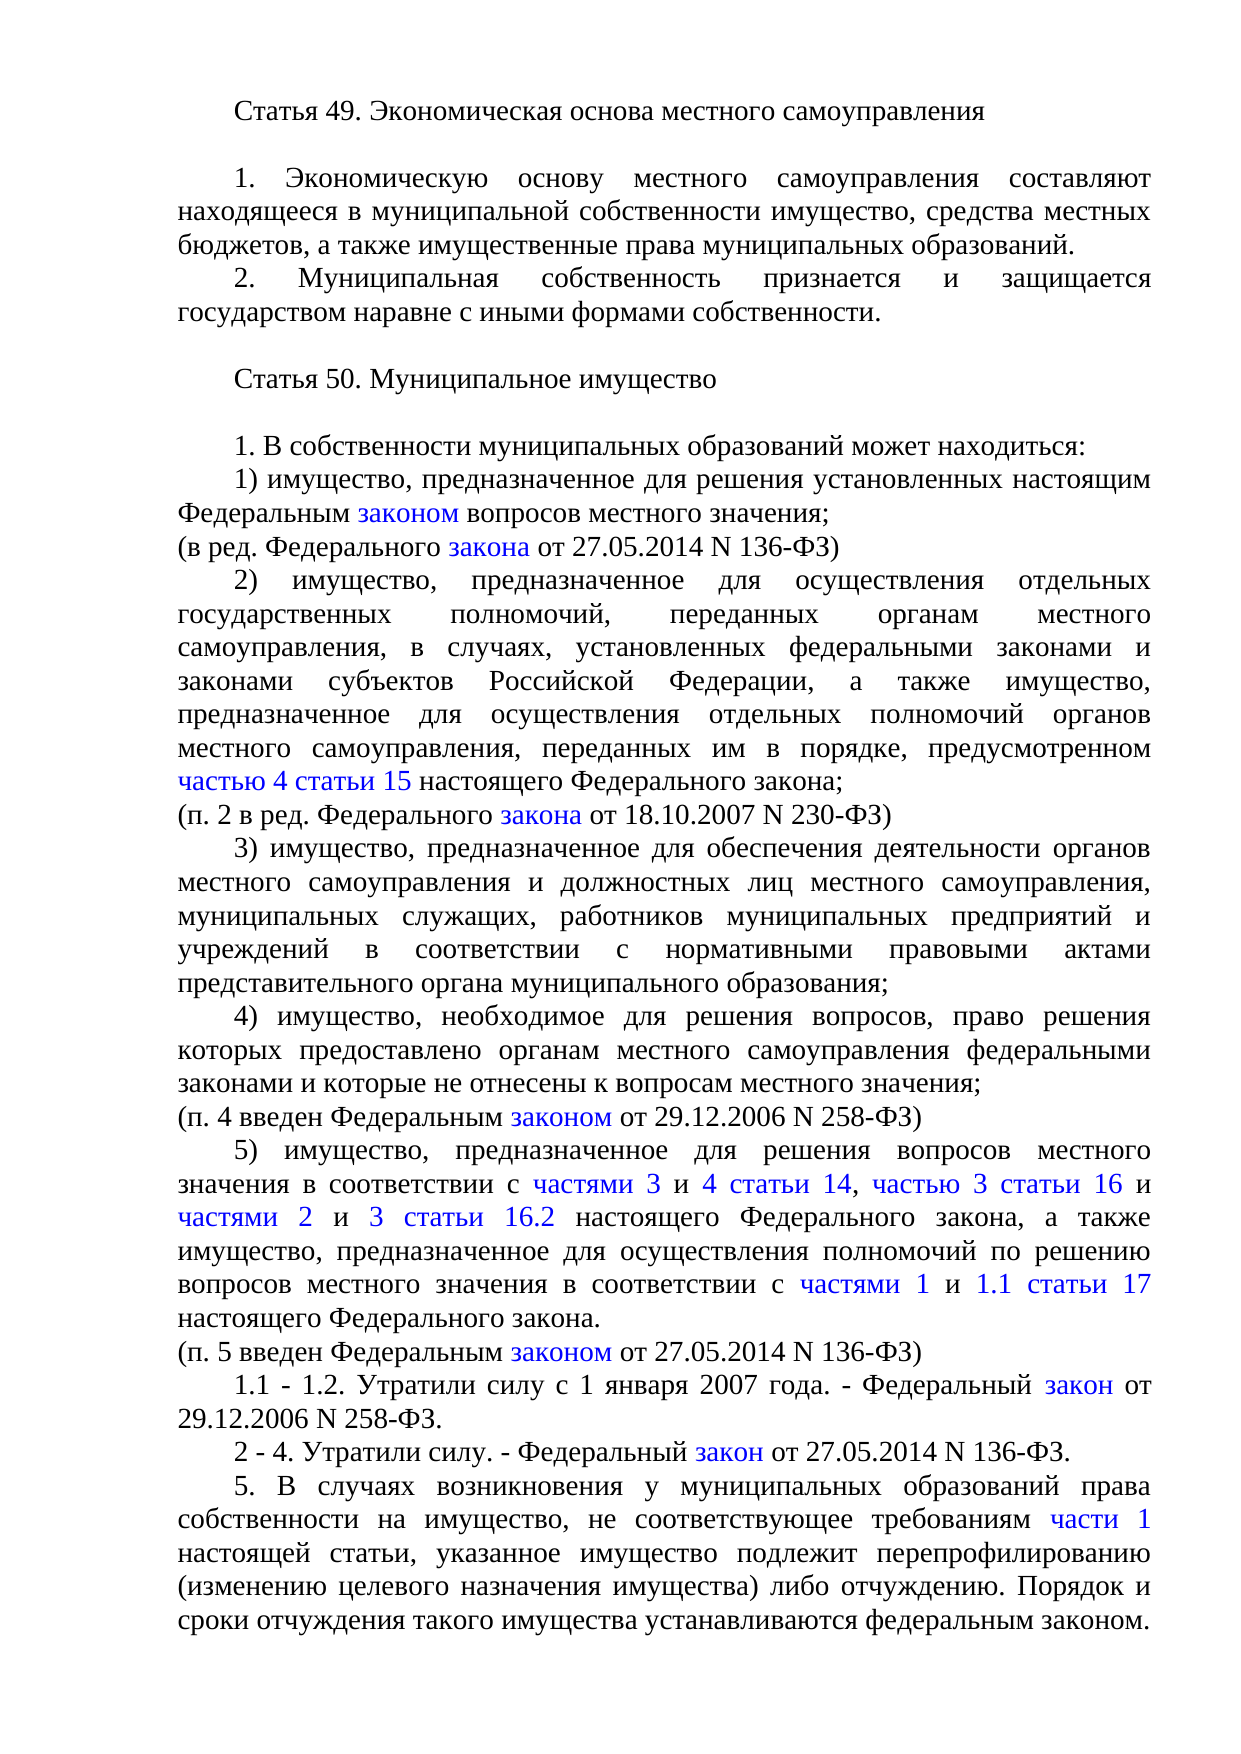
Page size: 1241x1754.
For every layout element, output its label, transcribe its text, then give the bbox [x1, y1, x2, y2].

text 1. В собственности муниципальных образований может находиться: [177, 428, 1152, 462]
text 3) имущество, предназначенное для обеспечения деятельности органов местного самоуправления и должностных лиц местного самоуправления, муниципальных служащих, работников муниципальных предприятий и учреждений в соответствии с нормативными правовыми актами представительного органа муниципального образования; [177, 831, 1152, 998]
text 2 - 4. Утратили силу. - Федеральный закон от 27.05.2014 N 136-ФЗ. [177, 1434, 1152, 1468]
text Статья 50. Муниципальное имущество [177, 361, 1152, 394]
text 4) имущество, необходимое для решения вопросов, право решения которых предоставлено органам местного самоуправления федеральными законами и которые не отнесены к вопросам местного значения; [177, 998, 1152, 1099]
text (в ред. Федерального закона от 27.05.2014 N 136-ФЗ) [177, 529, 1152, 562]
text 1) имущество, предназначенное для решения установленных настоящим Федеральным законом вопросов местного значения; [177, 462, 1152, 529]
text (п. 2 в ред. Федерального закона от 18.10.2007 N 230-ФЗ) [177, 797, 1152, 831]
text 2. Муниципальная собственность признается и защищается государством наравне с иными формами собственности. [177, 260, 1152, 327]
text 2) имущество, предназначенное для осуществления отдельных государственных полномочий, переданных органам местного самоуправления, в случаях, установленных федеральными законами и законами субъектов Российской Федерации, а также имущество, предназначенное для осуществления отдельных полномочий органов местного самоуправления, переданных им в порядке, предусмотренном частью 4 статьи 15 настоящего Федерального закона; [177, 562, 1152, 797]
text 1.1 - 1.2. Утратили силу с 1 января 2007 года. - Федеральный закон от 29.12.2006 N 258-ФЗ. [177, 1367, 1152, 1434]
text Статья 49. Экономическая основа местного самоуправления [177, 93, 1152, 126]
text 1. Экономическую основу местного самоуправления составляют находящееся в муниципальной собственности имущество, средства местных бюджетов, а также имущественные права муниципальных образований. [177, 160, 1152, 260]
text (п. 4 введен Федеральным законом от 29.12.2006 N 258-ФЗ) [177, 1099, 1152, 1132]
text 5. В случаях возникновения у муниципальных образований права собственности на имущество, не соответствующее требованиям части 1 настоящей статьи, указанное имущество подлежит перепрофилированию (изменению целевого назначения имущества) либо отчуждению. Порядок и сроки отчуждения такого имущества устанавливаются федеральным законом. [177, 1468, 1152, 1636]
text (п. 5 введен Федеральным законом от 27.05.2014 N 136-ФЗ) [177, 1334, 1152, 1367]
text 5) имущество, предназначенное для решения вопросов местного значения в соответствии с частями 3 и 4 статьи 14, частью 3 статьи 16 и частями 2 и 3 статьи 16.2 настоящего Федерального закона, а также имущество, предназначенное для осуществления полномочий по решению вопросов местного значения в соответствии с частями 1 и 1.1 статьи 17 настоящего Федерального закона. [177, 1132, 1152, 1334]
